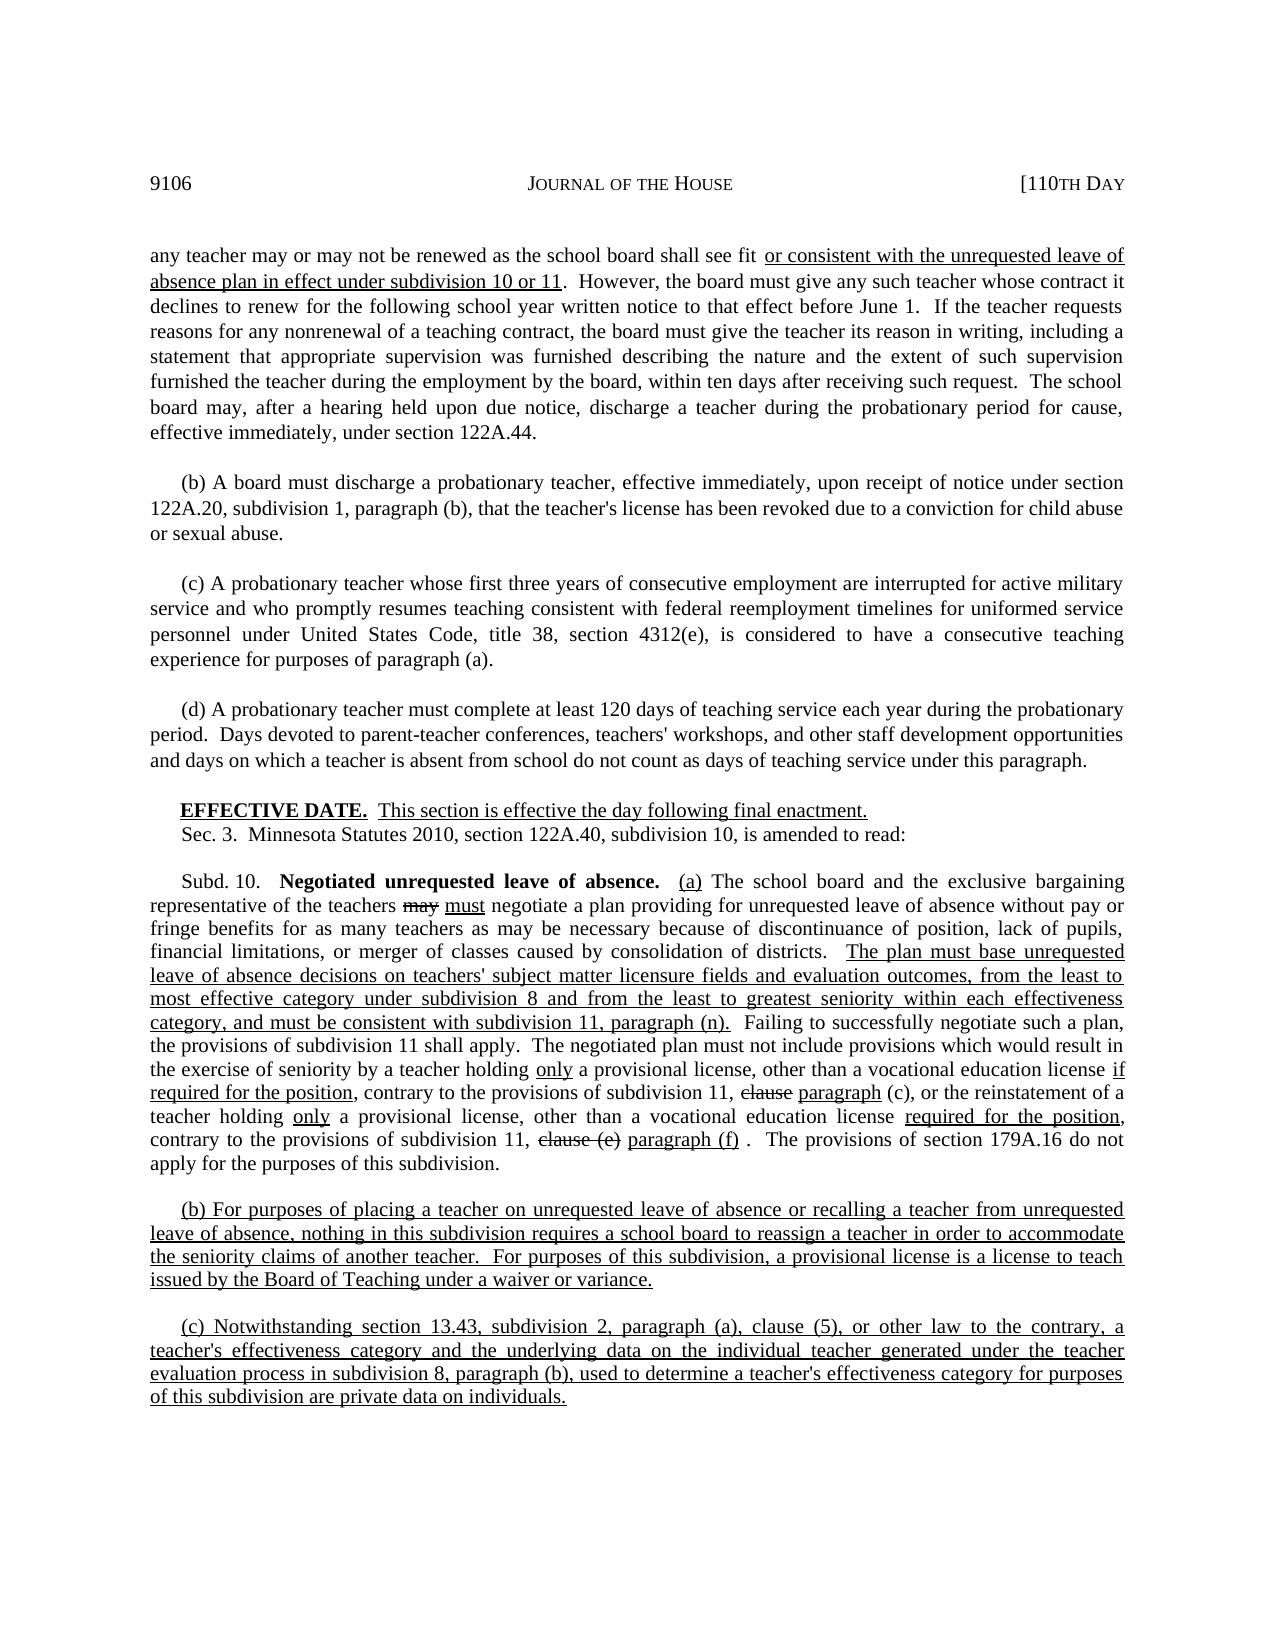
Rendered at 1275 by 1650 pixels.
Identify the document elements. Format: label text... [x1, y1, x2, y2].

text (d) A probationary teacher must complete at least 120 days of teaching service each year during the probationary period. Days devoted to parent-teacher conferences, teachers' workshops, and other staff development opportunities and days on which a teacher is absent from school do not count as days of teaching service under this paragraph. [150, 697, 1125, 772]
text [150, 243, 1125, 444]
text (c) A probationary teacher whose first three years of consecutive employment are interrupted for active military service and who promptly resumes teaching consistent with federal reemployment timelines for uniformed service personnel under United States Code, title 38, section 4312(e), is considered to have a consecutive teaching experience for purposes of paragraph (a). [150, 571, 1125, 671]
text (b) For purposes of placing a teacher on unrequested leave of absence or recalling a teacher from unrequested leave of absence, nothing in this subdivision requires a school board to reassign a teacher in order to accommodate the seniority claims of another teacher. For purposes of this subdivision, a provisional license is a license to teach issued by the Board of Teaching under a waiver or variance. [150, 1266, 1125, 1291]
text Sec. 3. Minnesota Statutes 2010, section 122A.40, subdivision 10, is amended to read: [150, 823, 1125, 847]
text (c) Notwithstanding section 13.43, subdivision 2, paragraph (a), clause (5), or other law to the contrary, a teacher's effectiveness category and the underlying data on the individual teacher generated under the teacher evaluation process in subdivision 8, paragraph (b), used to determine a teacher's effectiveness category for purposes of this subdivision are private data on individuals. [150, 1360, 1125, 1408]
text EFFECTIVE DATE. This section is effective the day following final enactment. [150, 798, 1125, 822]
text (b) For purposes of placing a teacher on unrequested leave of absence or recalling a teacher from unrequested leave of absence, nothing in this subdivision requires a school board to reassign a teacher in order to accommodate the seniority claims of another teacher. For purposes of this subdivision, a provisional license is a license to teach issued by the Board of Teaching under a waiver or variance. [150, 1198, 1125, 1241]
text (c) Notwithstanding section 13.43, subdivision 2, paragraph (a), clause (5), or other law to the contrary, a teacher's effectiveness category and the underlying data on the individual teacher generated under the teacher evaluation process in subdivision 8, paragraph (b), used to determine a teacher's effectiveness category for purposes of this subdivision are private data on individuals. [150, 1315, 1125, 1358]
text Subd. 10. Negotiated unrequested leave of absence. (a) The school board and the exclusive bargaining representative of the teachers may must negotiate a plan providing for unrequested leave of absence without pay or fringe benefits for as many teachers as may be necessary because of discontinuance of position, lack of pupils, financial limitations, or merger of classes caused by consolidation of districts. The plan must base unrequested leave of absence decisions on teachers' subject matter licensure fields and evaluation outcomes, from the least to most effective category under subdivision 8 and from the least to greatest seniority within each effectiveness category, and must be consistent with subdivision 11, paragraph (n). Failing to successfully negotiate such a plan, the provisions of subdivision 11 shall apply. The negotiated plan must not include provisions which would result in the exercise of seniority by a teacher holding only a provisional license, other than a vocational education license if required for the position, contrary to the provisions of subdivision 11, clause paragraph (c), or the reinstatement of a teacher holding only a provisional license, other than a vocational education license required for the position, contrary to the provisions of subdivision 11, clause (e) paragraph (f) . The provisions of section 179A.16 do not apply for the purposes of this subdivision. [150, 870, 1125, 1174]
text (b) A board must discharge a probationary teacher, effective immediately, upon receipt of notice under section 122A.20, subdivision 1, paragraph (b), that the teacher's license has been revoked due to a conviction for child abuse or sexual abuse. [150, 470, 1125, 545]
